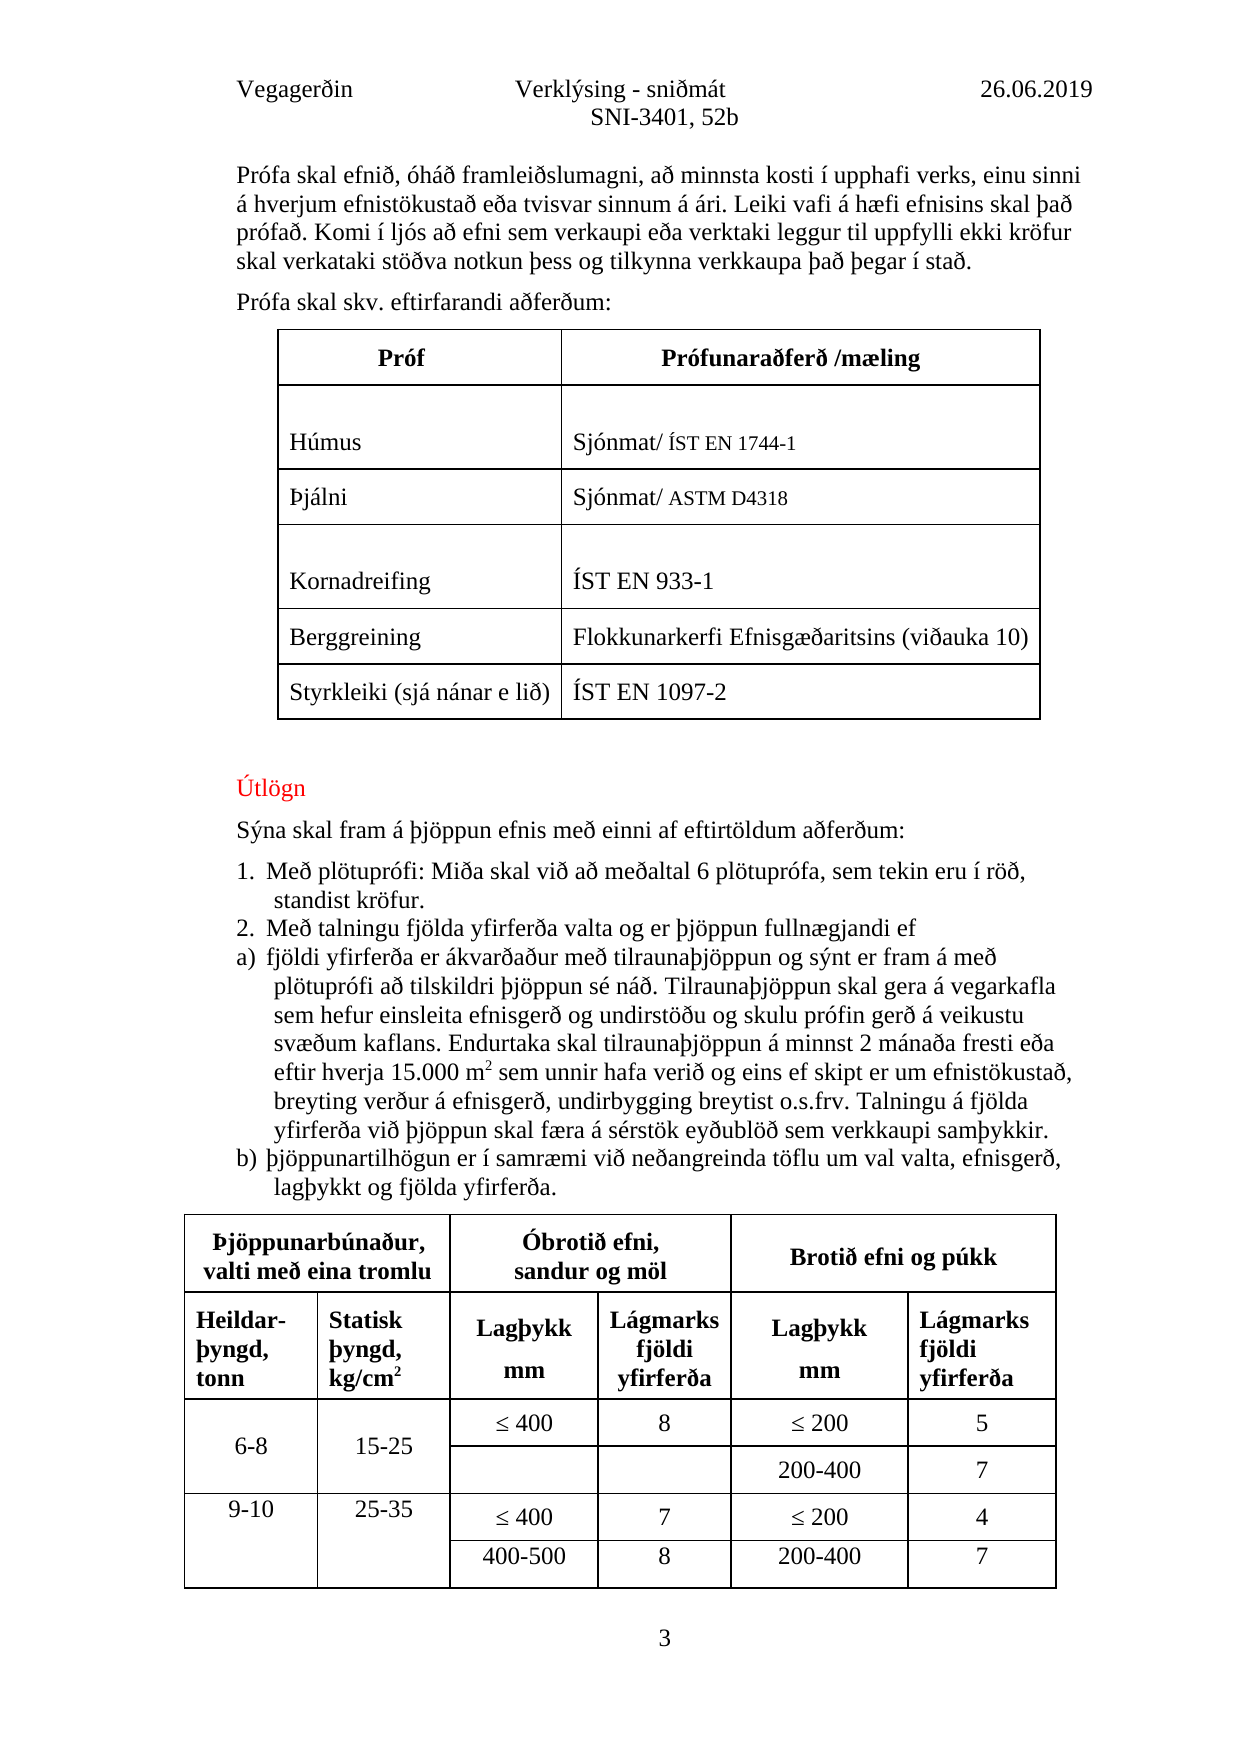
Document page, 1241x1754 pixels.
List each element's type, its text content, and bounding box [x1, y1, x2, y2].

list Með plötuprófi: Miða skal við að meðaltal 6 plötuprófa, sem tekin eru í röð, standist kröfur. [236, 856, 1093, 913]
table_cell 4 [909, 1494, 1055, 1540]
table_cell ≤ 200 [732, 1400, 907, 1445]
table_cell Flokkunarkerfi Efnisgæðaritsins (viðauka 10) [562, 609, 1039, 663]
table_cell Lagþykk mm [732, 1293, 907, 1398]
table_cell ÍST EN 933-1 [562, 525, 1039, 607]
table_cell 7 [909, 1541, 1055, 1587]
list Með talningu fjölda yfirferða valta og er þjöppun fullnægjandi ef [236, 913, 1093, 942]
table_cell Lágmarks fjöldi yfirferða [599, 1293, 730, 1398]
text Prófa skal skv. eftirfarandi aðferðum: [236, 287, 1093, 316]
table_cell 200-400 [732, 1541, 907, 1587]
table_cell 7 [909, 1447, 1055, 1492]
table_header Brotið efni og púkk [732, 1215, 1055, 1291]
table_cell Þjálni [279, 470, 561, 523]
table_cell Berggreining [279, 609, 561, 663]
table_cell 15-25 [318, 1400, 449, 1492]
table_cell Sjónmat/ ÍST EN 1744-1 [562, 386, 1039, 468]
table_cell 400-500 [451, 1541, 597, 1587]
text Sýna skal fram á þjöppun efnis með einni af eftirtöldum aðferðum: [236, 815, 1093, 843]
table_cell Húmus [279, 386, 561, 468]
table_cell Heildar- þyngd, tonn [185, 1293, 317, 1398]
table_cell 8 [599, 1400, 730, 1445]
table_cell ÍST EN 1097-2 [562, 665, 1039, 718]
table_header Prófunaraðferð /mæling [562, 330, 1039, 384]
table_cell Sjónmat/ ASTM D4318 [562, 470, 1039, 523]
table_cell Statisk þyngd, kg/cm2 [318, 1293, 449, 1398]
table_cell ≤ 200 [732, 1494, 907, 1540]
table_header Óbrotið efni, sandur og möl [451, 1215, 730, 1291]
table_header Þjöppunarbúnaður, valti með eina tromlu [185, 1215, 449, 1291]
text Prófa skal efnið, óháð framleiðslumagni, að minnsta kosti í upphafi verks, einu sinni á hverjum efnistökustað eða tvisvar sinnum á ári. Leiki vafi á hæfi efnisins skal það prófað. Komi í ljós að efni sem verkaupi eða verktaki leggur til uppfylli ekki kröfur skal verkataki stöðva notkun þess og tilkynna verkkaupa það þegar í stað. [236, 160, 1093, 275]
table_cell [599, 1447, 730, 1492]
table_cell 9-10 [185, 1494, 317, 1587]
table_cell 6-8 [185, 1400, 317, 1492]
table_header Próf [279, 330, 561, 384]
table_cell Lagþykk mm [451, 1293, 597, 1398]
table_cell 7 [599, 1494, 730, 1540]
table_cell 25-35 [318, 1494, 449, 1587]
table_cell [451, 1447, 597, 1492]
table_cell 5 [909, 1400, 1055, 1445]
text Útlögn [236, 773, 1093, 802]
table_cell Lágmarks fjöldi yfirferða [909, 1293, 1055, 1398]
table_cell 200-400 [732, 1447, 907, 1492]
table_cell Styrkleiki (sjá nánar e lið) [279, 665, 561, 718]
table_cell 8 [599, 1541, 730, 1587]
list fjöldi yfirferða er ákvarðaður með tilraunaþjöppun og sýnt er fram á með plötuprófi að tilskildri þjöppun sé náð. Tilraunaþjöppun skal gera á vegarkafla sem hefur einsleita efnisgerð og undirstöðu og skulu prófin gerð á veikustu svæðum kaflans. Endurtaka skal tilraunaþjöppun á minnst 2 mánaða fresti eða eftir hverja 15.000 m2 sem unnir hafa verið og eins ef skipt er um efnistökustað, breyting verður á efnisgerð, undirbygging breytist o.s.frv. Talningu á fjölda yfirferða við þjöppun skal færa á sérstök eyðublöð sem verkkaupi samþykkir. [236, 942, 1093, 1143]
table_cell Kornadreifing [279, 525, 561, 607]
table_cell ≤ 400 [451, 1494, 597, 1540]
table_cell ≤ 400 [451, 1400, 597, 1445]
list þjöppunartilhögun er í samræmi við neðangreinda töflu um val valta, efnisgerð, lagþykkt og fjölda yfirferða. [236, 1143, 1093, 1201]
